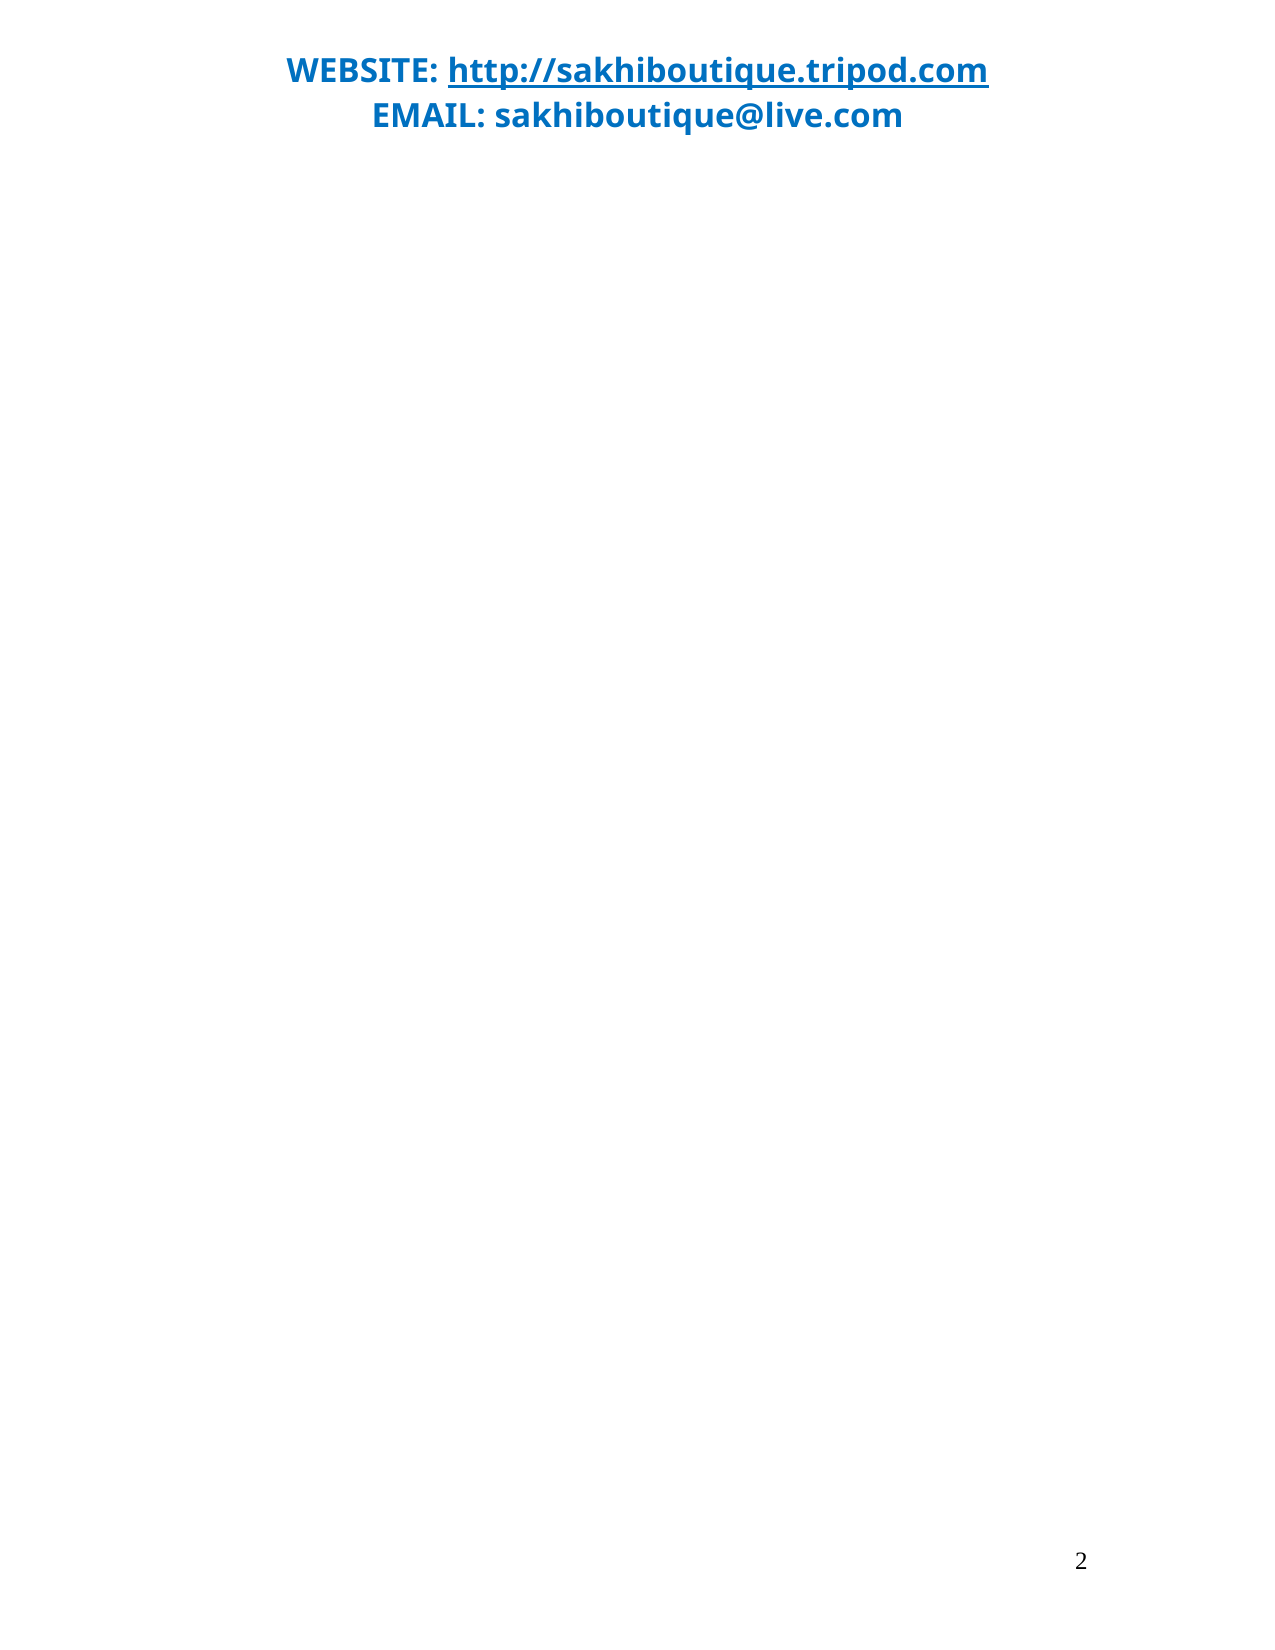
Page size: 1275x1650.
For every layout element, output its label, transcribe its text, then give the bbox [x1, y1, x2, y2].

text WEBSITE: http://sakhiboutique.tripod.com [187, 47, 1087, 92]
text EMAIL: sakhiboutique@live.com [187, 92, 1087, 138]
